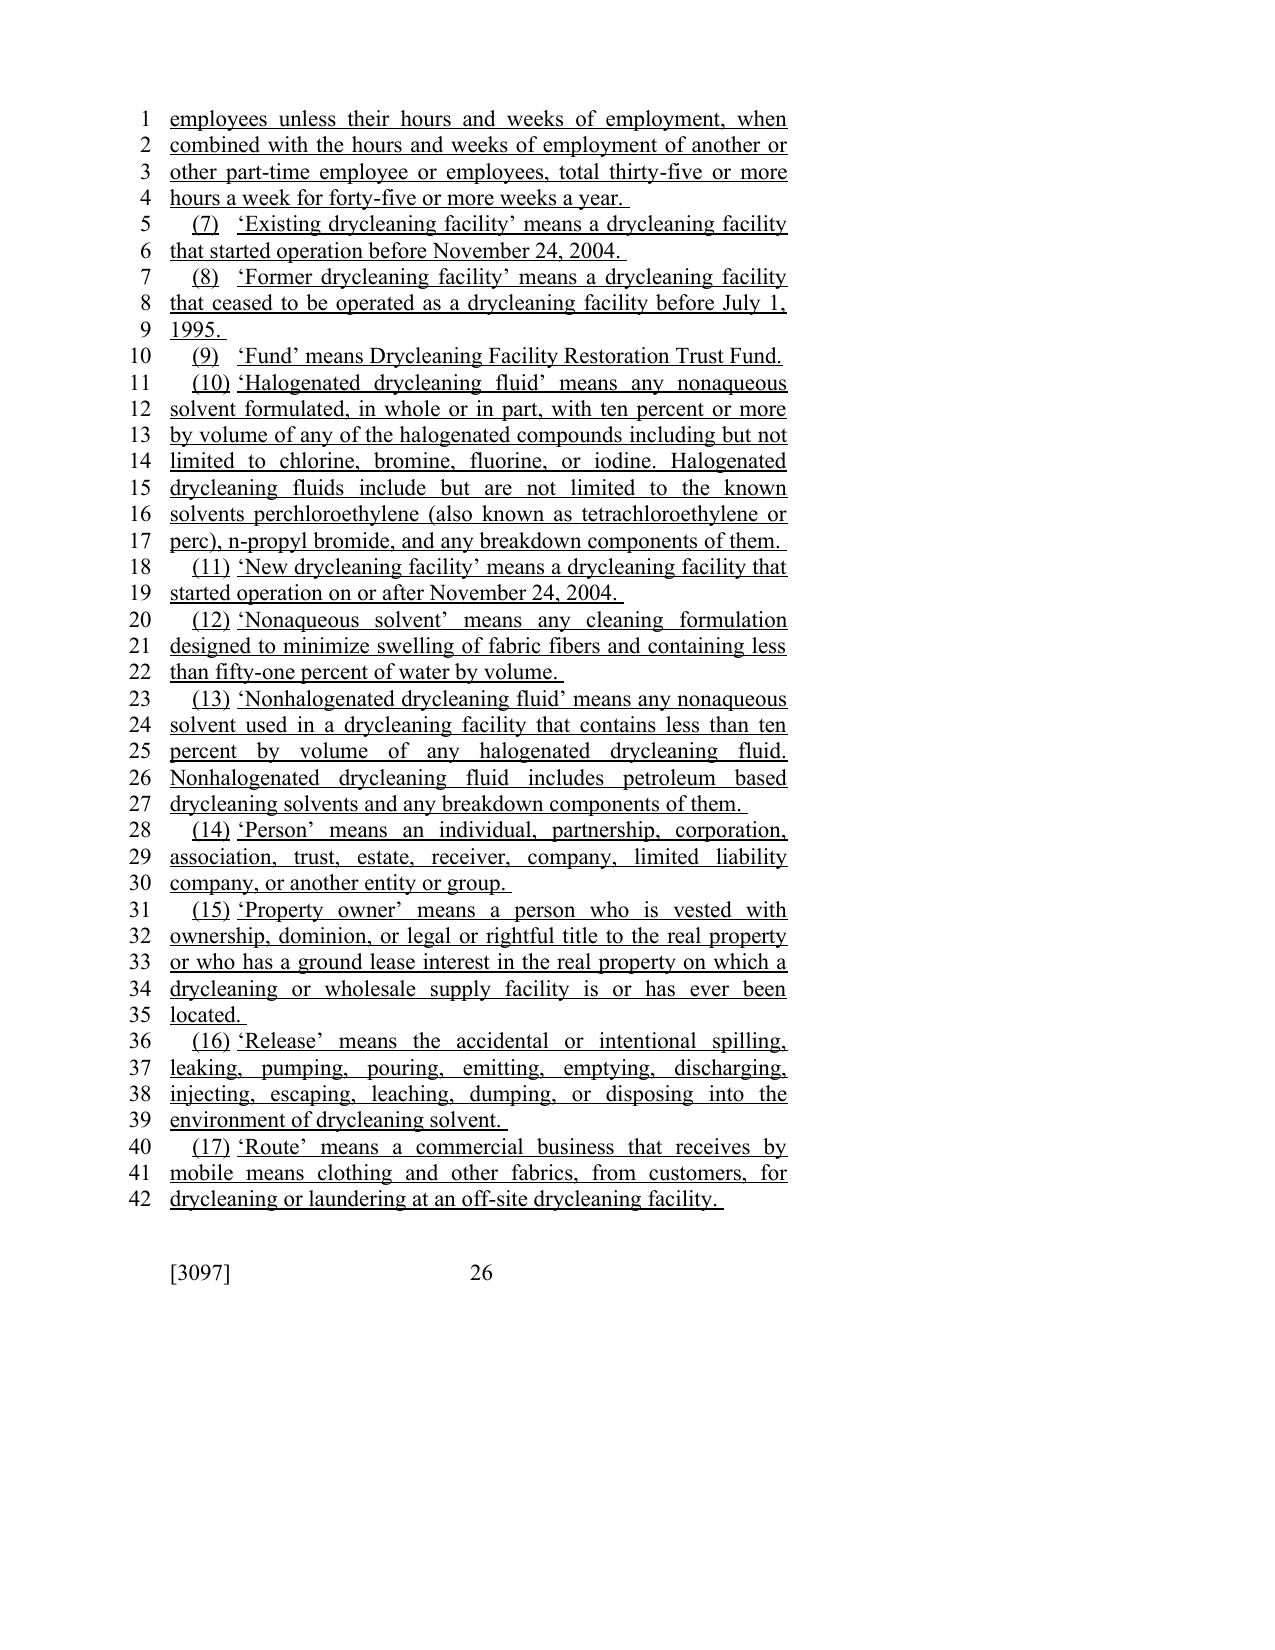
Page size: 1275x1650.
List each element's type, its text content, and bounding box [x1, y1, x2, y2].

text (17) ‘Route’ means a commercial business that receives by mobile means clothing and other fabrics, from customers, for drycleaning or laundering at an off-site drycleaning facility. [169, 1183, 787, 1212]
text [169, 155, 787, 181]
text (15) ‘Property owner’ means a person who is vested with ownership, dominion, or legal or rightful title to the real property or who has a ground lease interest in the real property on which a drycleaning or wholesale supply facility is or has ever been located. [169, 999, 787, 1027]
text (16) ‘Release’ means the accidental or intentional spilling, leaking, pumping, pouring, emitting, emptying, discharging, injecting, escaping, leaching, dumping, or disposing into the environment of drycleaning solvent. [169, 1027, 787, 1077]
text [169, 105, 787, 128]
text (9) ‘Fund’ means Drycleaning Facility Restoration Trust Fund. [169, 342, 787, 368]
text (12) ‘Nonaqueous solvent’ means any cleaning formulation designed to minimize swelling of fabric fibers and containing less than fifty-one percent of water by volume. [169, 656, 787, 685]
text (10) ‘Halogenated drycleaning fluid’ means any nonaqueous solvent formulated, in whole or in part, with ten percent or more by volume of any of the halogenated compounds including but not limited to chlorine, bromine, fluorine, or iodine. Halogenated drycleaning fluids include but are not limited to the known solvents perchloroethylene (also known as tetrachloroethylene or perc), n-propyl bromide, and any breakdown components of them. (11) ‘New drycleaning facility’ means a drycleaning facility that started operation on or after November 24, 2004. [169, 551, 787, 606]
text (8) ‘Former drycleaning facility’ means a drycleaning facility that ceased to be operated as a drycleaning facility before July 1, 1995. [169, 313, 787, 342]
text (16) ‘Release’ means the accidental or intentional spilling, leaking, pumping, pouring, emitting, emptying, discharging, injecting, escaping, leaching, dumping, or disposing into the environment of drycleaning solvent. [169, 1078, 787, 1103]
text (15) ‘Property owner’ means a person who is vested with ownership, dominion, or legal or rightful title to the real property or who has a ground lease interest in the real property on which a drycleaning or wholesale supply facility is or has ever been located. [169, 972, 787, 998]
text (7) ‘Existing drycleaning facility’ means a drycleaning facility that started operation before November 24, 2004. [169, 210, 787, 263]
text (13) ‘Nonhalogenated drycleaning fluid’ means any nonaqueous solvent used in a drycleaning facility that contains less than ten percent by volume of any halogenated drycleaning fluid. Nonhalogenated drycleaning fluid includes petroleum based drycleaning solvents and any breakdown components of them. [169, 685, 787, 734]
text (17) ‘Route’ means a commercial business that receives by mobile means clothing and other fabrics, from customers, for drycleaning or laundering at an off-site drycleaning facility. [169, 1133, 787, 1182]
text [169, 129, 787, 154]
text (16) ‘Release’ means the accidental or intentional spilling, leaking, pumping, pouring, emitting, emptying, discharging, injecting, escaping, leaching, dumping, or disposing into the environment of drycleaning solvent. [169, 1104, 787, 1133]
text (8) ‘Former drycleaning facility’ means a drycleaning facility that ceased to be operated as a drycleaning facility before July 1, 1995. [169, 263, 787, 312]
text (14) ‘Person’ means an individual, partnership, corporation, association, trust, estate, receiver, company, limited liability company, or another entity or group. [169, 867, 787, 896]
text (12) ‘Nonaqueous solvent’ means any cleaning formulation designed to minimize swelling of fabric fibers and containing less than fifty-one percent of water by volume. [169, 606, 787, 655]
text (14) ‘Person’ means an individual, partnership, corporation, association, trust, estate, receiver, company, limited liability company, or another entity or group. [169, 817, 787, 866]
text (15) ‘Property owner’ means a person who is vested with ownership, dominion, or legal or rightful title to the real property or who has a ground lease interest in the real property on which a drycleaning or wholesale supply facility is or has ever been located. [169, 896, 787, 945]
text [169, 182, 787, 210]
